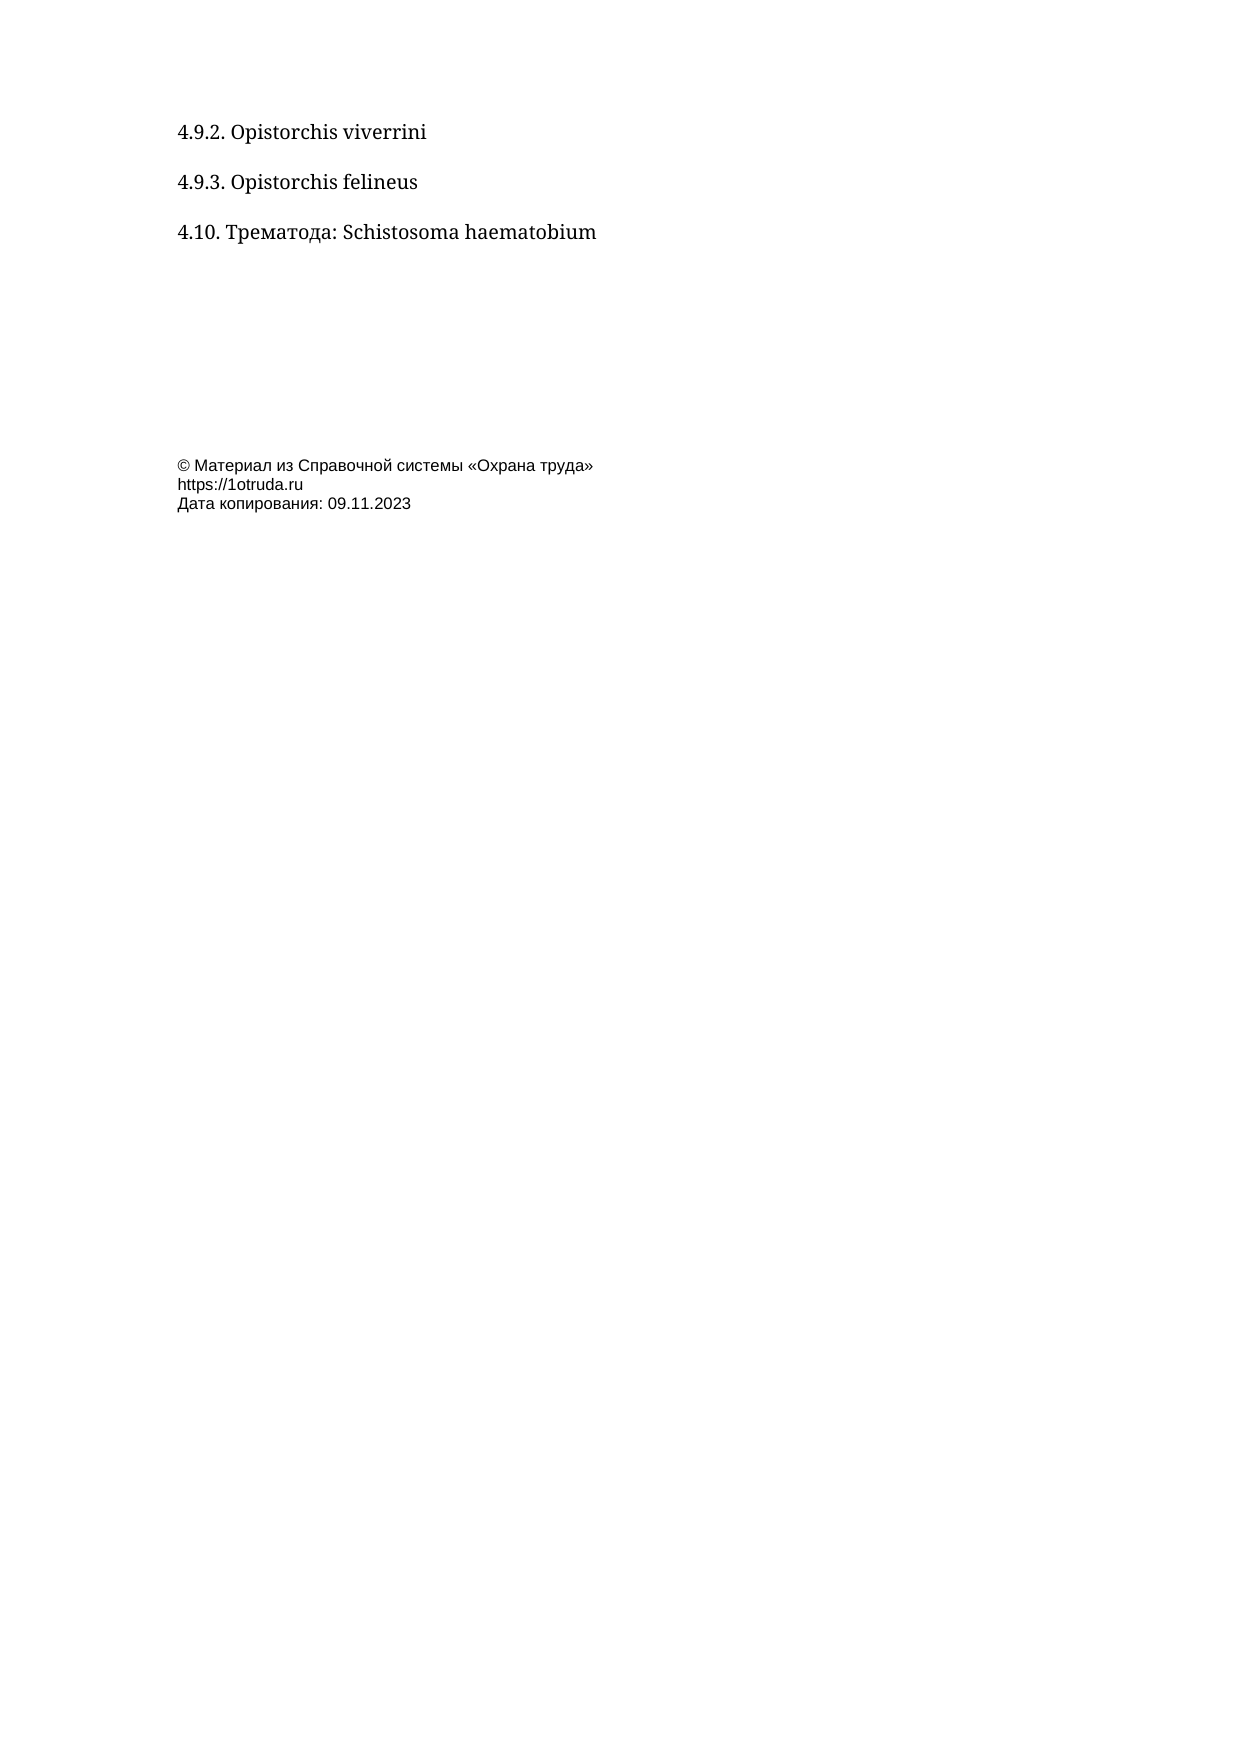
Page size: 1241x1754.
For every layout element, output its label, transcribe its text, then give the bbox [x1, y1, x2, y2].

text 4.10. Трематода: Schistosoma haematobium [177, 218, 1152, 246]
text 4.9.3. Opistorchis felineus [177, 168, 1152, 195]
text © Материал из Справочной системы «Охрана труда» https://1otruda.ru Дата копирования: 09.11.2023 [177, 456, 1152, 513]
text 4.9.2. Opistorchis viverrini [177, 118, 1152, 145]
